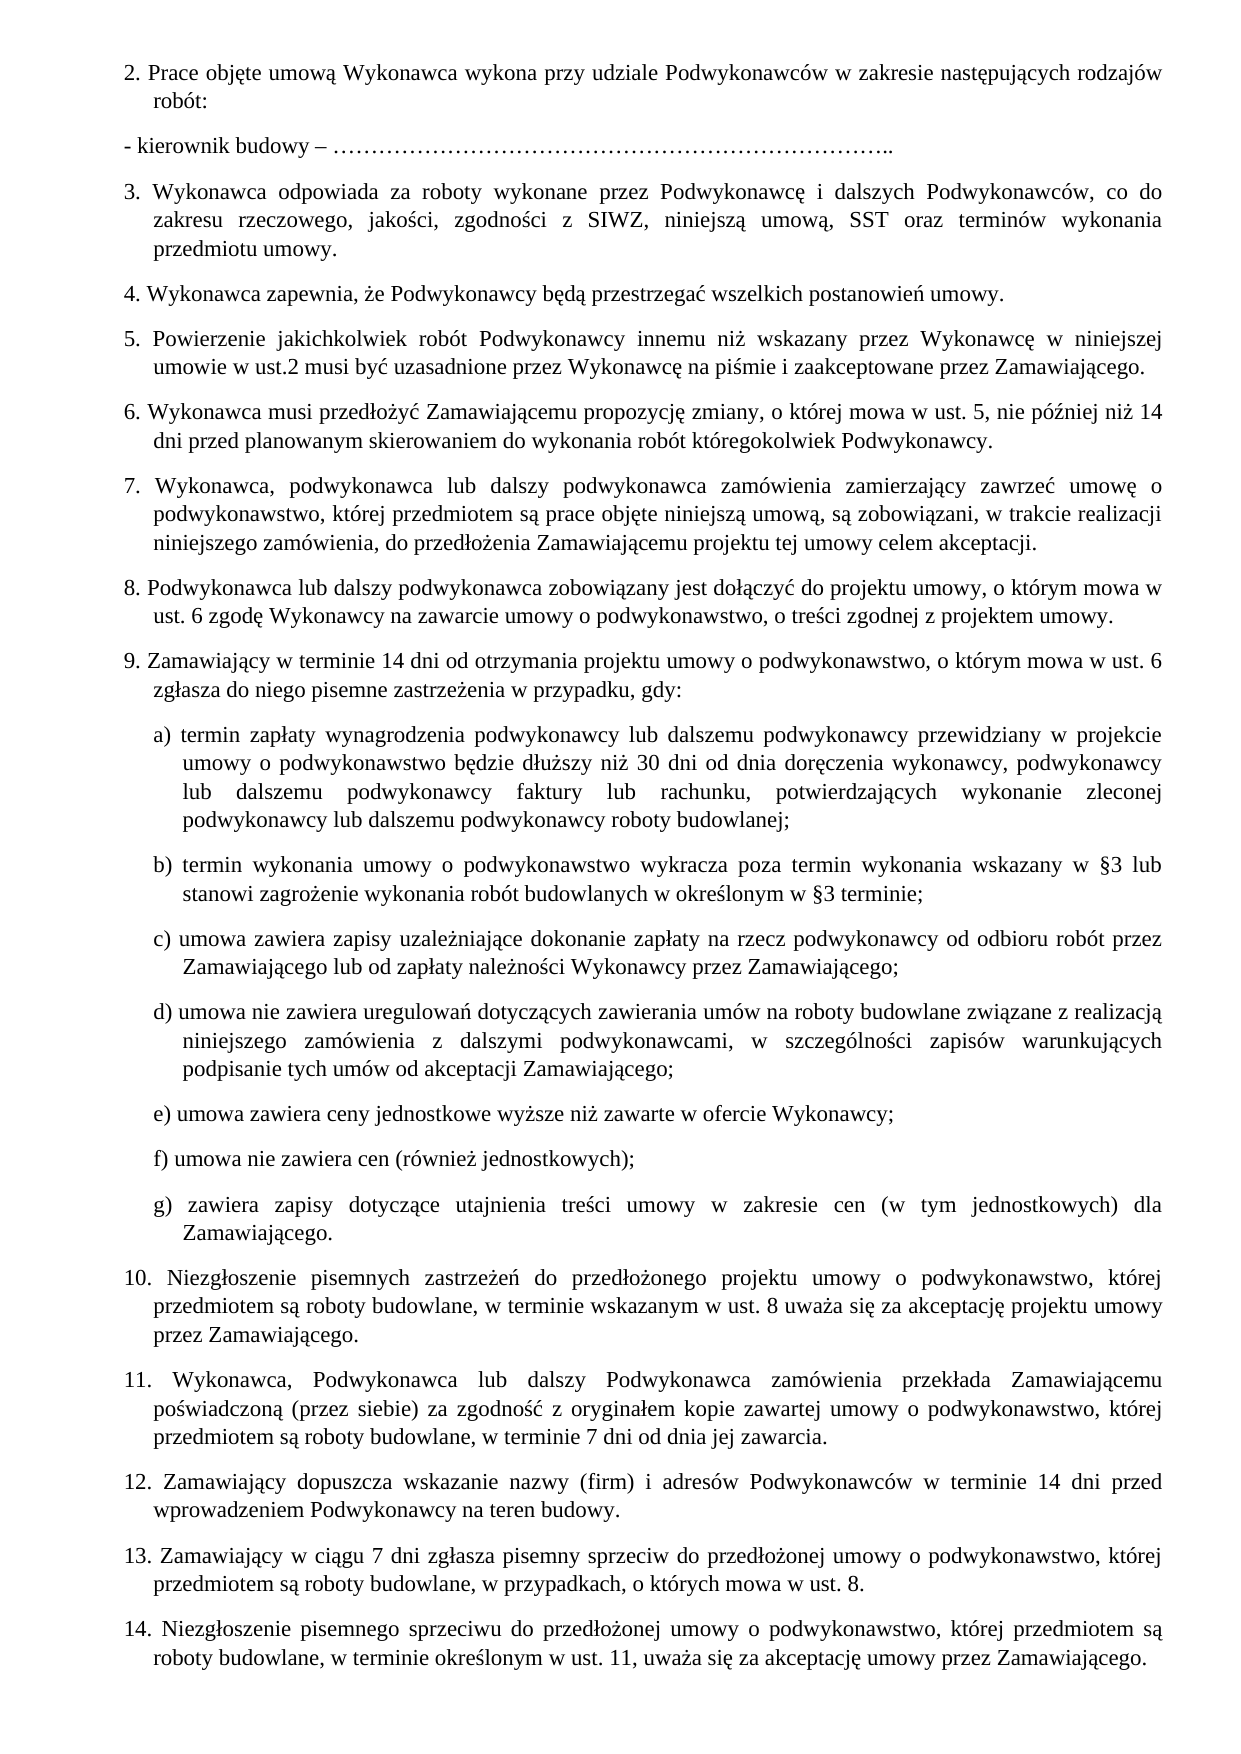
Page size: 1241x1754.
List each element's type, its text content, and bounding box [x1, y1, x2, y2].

text c) umowa zawiera zapisy uzależniające dokonanie zapłaty na rzecz podwykonawcy od odbioru robót przez Zamawiającego lub od zapłaty należności Wykonawcy przez Zamawiającego; [153, 925, 1164, 980]
text 3. Wykonawca odpowiada za roboty wykonane przez Podwykonawcę i dalszych Podwykonawców, co do zakresu rzeczowego, jakości, zgodności z SIWZ, niniejszą umową, SST oraz terminów wykonania przedmiotu umowy. [123, 178, 1164, 261]
text 8. Podwykonawca lub dalszy podwykonawca zobowiązany jest dołączyć do projektu umowy, o którym mowa w ust. 6 zgodę Wykonawcy na zawarcie umowy o podwykonawstwo, o treści zgodnej z projektem umowy. [123, 574, 1164, 629]
text 5. Powierzenie jakichkolwiek robót Podwykonawcy innemu niż wskazany przez Wykonawcę w niniejszej umowie w ust.2 musi być uzasadnione przez Wykonawcę na piśmie i zaakceptowane przez Zamawiającego. [123, 325, 1164, 379]
text 2. Prace objęte umową Wykonawca wykona przy udziale Podwykonawców w zakresie następujących rodzajów robót: [123, 59, 1164, 114]
text e) umowa zawiera ceny jednostkowe wyższe niż zawarte w ofercie Wykonawcy; [153, 1100, 1164, 1127]
text 4. Wykonawca zapewnia, że Podwykonawcy będą przestrzegać wszelkich postanowień umowy. [123, 280, 1164, 306]
text a) termin zapłaty wynagrodzenia podwykonawcy lub dalszemu podwykonawcy przewidziany w projekcie umowy o podwykonawstwo będzie dłuższy niż 30 dni od dnia doręczenia wykonawcy, podwykonawcy lub dalszemu podwykonawcy faktury lub rachunku, potwierdzających wykonanie zleconej podwykonawcy lub dalszemu podwykonawcy roboty budowlanej; [153, 721, 1164, 833]
text 9. Zamawiający w terminie 14 dni od otrzymania projektu umowy o podwykonawstwo, o którym mowa w ust. 6 zgłasza do niego pisemne zastrzeżenia w przypadku, gdy: [123, 647, 1164, 702]
text d) umowa nie zawiera uregulowań dotyczących zawierania umów na roboty budowlane związane z realizacją niniejszego zamówienia z dalszymi podwykonawcami, w szczególności zapisów warunkujących podpisanie tych umów od akceptacji Zamawiającego; [153, 998, 1164, 1082]
text 14. Niezgłoszenie pisemnego sprzeciwu do przedłożonej umowy o podwykonawstwo, której przedmiotem są roboty budowlane, w terminie określonym w ust. 11, uważa się za akceptację umowy przez Zamawiającego. [123, 1615, 1164, 1670]
text 11. Wykonawca, Podwykonawca lub dalszy Podwykonawca zamówienia przekłada Zamawiającemu poświadczoną (przez siebie) za zgodność z oryginałem kopie zawartej umowy o podwykonawstwo, której przedmiotem są roboty budowlane, w terminie 7 dni od dnia jej zawarcia. [123, 1366, 1164, 1449]
text 12. Zamawiający dopuszcza wskazanie nazwy (firm) i adresów Podwykonawców w terminie 14 dni przed wprowadzeniem Podwykonawcy na teren budowy. [123, 1468, 1164, 1523]
text f) umowa nie zawiera cen (również jednostkowych); [153, 1146, 1164, 1172]
text 13. Zamawiający w ciągu 7 dni zgłasza pisemny sprzeciw do przedłożonej umowy o podwykonawstwo, której przedmiotem są roboty budowlane, w przypadkach, o których mowa w ust. 8. [123, 1542, 1164, 1596]
text b) termin wykonania umowy o podwykonawstwo wykracza poza termin wykonania wskazany w §3 lub stanowi zagrożenie wykonania robót budowlanych w określonym w §3 terminie; [153, 851, 1164, 906]
text 6. Wykonawca musi przedłożyć Zamawiającemu propozycję zmiany, o której mowa w ust. 5, nie później niż 14 dni przed planowanym skierowaniem do wykonania robót któregokolwiek Podwykonawcy. [123, 398, 1164, 453]
text g) zawiera zapisy dotyczące utajnienia treści umowy w zakresie cen (w tym jednostkowych) dla Zamawiającego. [153, 1191, 1164, 1245]
text 7. Wykonawca, podwykonawca lub dalszy podwykonawca zamówienia zamierzający zawrzeć umowę o podwykonawstwo, której przedmiotem są prace objęte niniejszą umową, są zobowiązani, w trakcie realizacji niniejszego zamówienia, do przedłożenia Zamawiającemu projektu tej umowy celem akceptacji. [123, 472, 1164, 555]
text - kierownik budowy – ……………………………………………………………….. [123, 133, 1164, 159]
text 10. Niezgłoszenie pisemnych zastrzeżeń do przedłożonego projektu umowy o podwykonawstwo, której przedmiotem są roboty budowlane, w terminie wskazanym w ust. 8 uważa się za akceptację projektu umowy przez Zamawiającego. [123, 1264, 1164, 1347]
